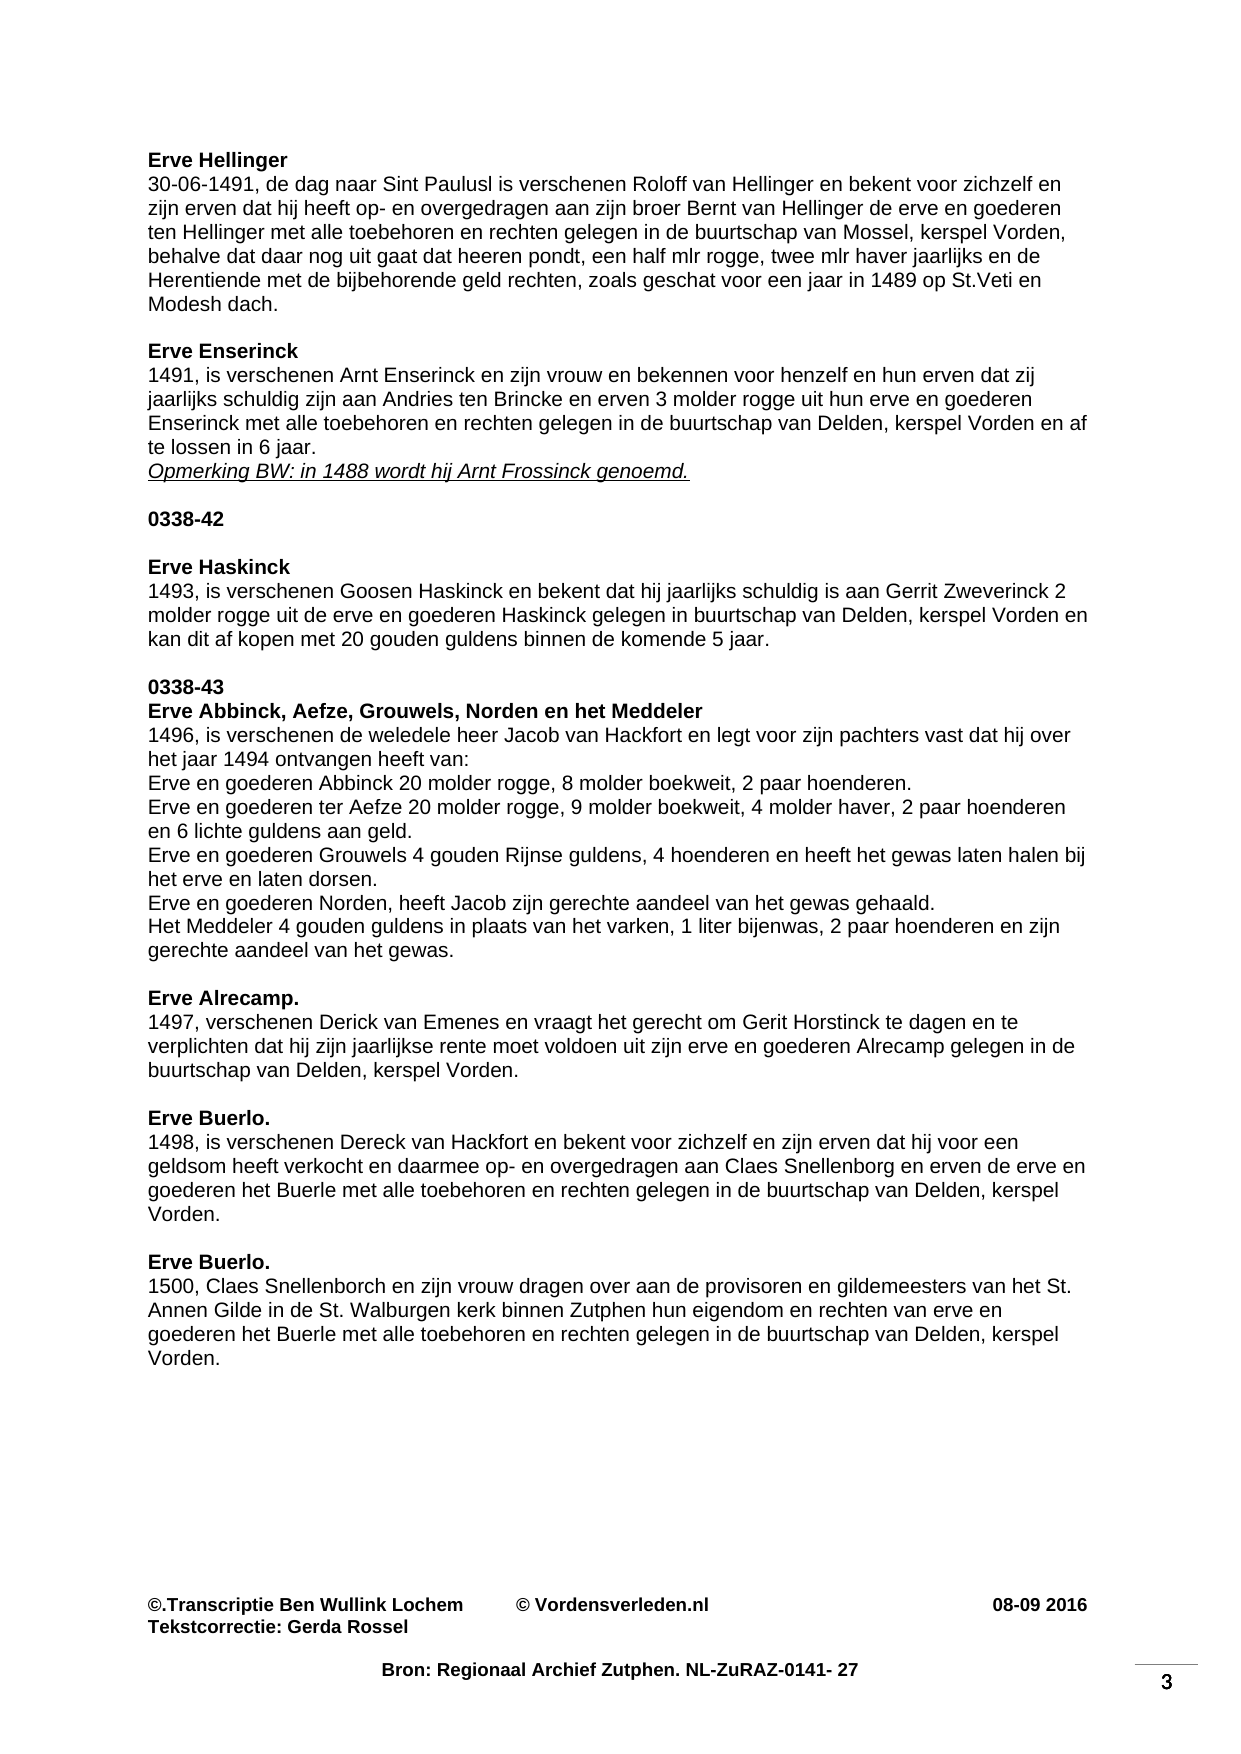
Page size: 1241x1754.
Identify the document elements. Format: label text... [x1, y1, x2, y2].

text Het Meddeler 4 gouden guldens in plaats van het varken, 1 liter bijenwas, 2 paar hoenderen en zijn gerechte aandeel van het gewas. [148, 914, 1093, 962]
text Erve en goederen Norden, heeft Jacob zijn gerechte aandeel van het gewas gehaald. [148, 890, 1093, 914]
text Opmerking BW: in 1488 wordt hij Arnt Frossinck genoemd. [148, 459, 1093, 483]
text Erve Hellinger [148, 148, 1093, 172]
text 1500, Claes Snellenborch en zijn vrouw dragen over aan de provisoren en gildemeesters van het St. Annen Gilde in de St. Walburgen kerk binnen Zutphen hun eigendom en rechten van erve en goederen het Buerle met alle toebehoren en rechten gelegen in de buurtschap van Delden, kerspel Vorden. [148, 1274, 1093, 1369]
text Erve Buerlo. [148, 1106, 1093, 1130]
text 1491, is verschenen Arnt Enserinck en zijn vrouw en bekennen voor henzelf en hun erven dat zij jaarlijks schuldig zijn aan Andries ten Brincke en erven 3 molder rogge uit hun erve en goederen Enserinck met alle toebehoren en rechten gelegen in de buurtschap van Delden, kerspel Vorden en af te lossen in 6 jaar. [148, 363, 1093, 459]
text 1497, verschenen Derick van Emenes en vraagt het gerecht om Gerit Horstinck te dagen en te verplichten dat hij zijn jaarlijkse rente moet voldoen uit zijn erve en goederen Alrecamp gelegen in de buurtschap van Delden, kerspel Vorden. [148, 1010, 1093, 1082]
text behalve dat daar nog uit gaat dat heeren pondt, een half mlr rogge, twee mlr haver jaarlijks en de Herentiende met de bijbehorende geld rechten, zoals geschat voor een jaar in 1489 op St.Veti en Modesh dach. [148, 243, 1093, 315]
text Erve en goederen ter Aefze 20 molder rogge, 9 molder boekweit, 4 molder haver, 2 paar hoenderen en 6 lichte guldens aan geld. [148, 794, 1093, 842]
text Erve en goederen Grouwels 4 gouden Rijnse guldens, 4 hoenderen en heeft het gewas laten halen bij het erve en laten dorsen. [148, 842, 1093, 890]
text 1496, is verschenen de weledele heer Jacob van Hackfort en legt voor zijn pachters vast dat hij over het jaar 1494 ontvangen heeft van: [148, 723, 1093, 771]
text Erve Buerlo. [148, 1250, 1093, 1274]
text Erve Alrecamp. [148, 986, 1093, 1010]
text 1498, is verschenen Dereck van Hackfort en bekent voor zichzelf en zijn erven dat hij voor een geldsom heeft verkocht en daarmee op- en overgedragen aan Claes Snellenborg en erven de erve en goederen het Buerle met alle toebehoren en rechten gelegen in de buurtschap van Delden, kerspel Vorden. [148, 1130, 1093, 1226]
text 1493, is verschenen Goosen Haskinck en bekent dat hij jaarlijks schuldig is aan Gerrit Zweverinck 2 molder rogge uit de erve en goederen Haskinck gelegen in buurtschap van Delden, kerspel Vorden en kan dit af kopen met 20 gouden guldens binnen de komende 5 jaar. [148, 579, 1093, 651]
text 0338-42 [148, 507, 1093, 531]
text Erve Enserinck [148, 339, 1093, 363]
text Erve en goederen Abbinck 20 molder rogge, 8 molder boekweit, 2 paar hoenderen. [148, 771, 1093, 794]
text Erve Haskinck [148, 555, 1093, 579]
text 30-06-1491, de dag naar Sint Paulusl is verschenen Roloff van Hellinger en bekent voor zichzelf en zijn erven dat hij heeft op- en overgedragen aan zijn broer Bernt van Hellinger de erve en goederen ten Hellinger met alle toebehoren en rechten gelegen in de buurtschap van Mossel, kerspel Vorden, [148, 172, 1093, 243]
text Erve Abbinck, Aefze, Grouwels, Norden en het Meddeler [148, 699, 1093, 723]
text 0338-43 [148, 675, 1093, 699]
